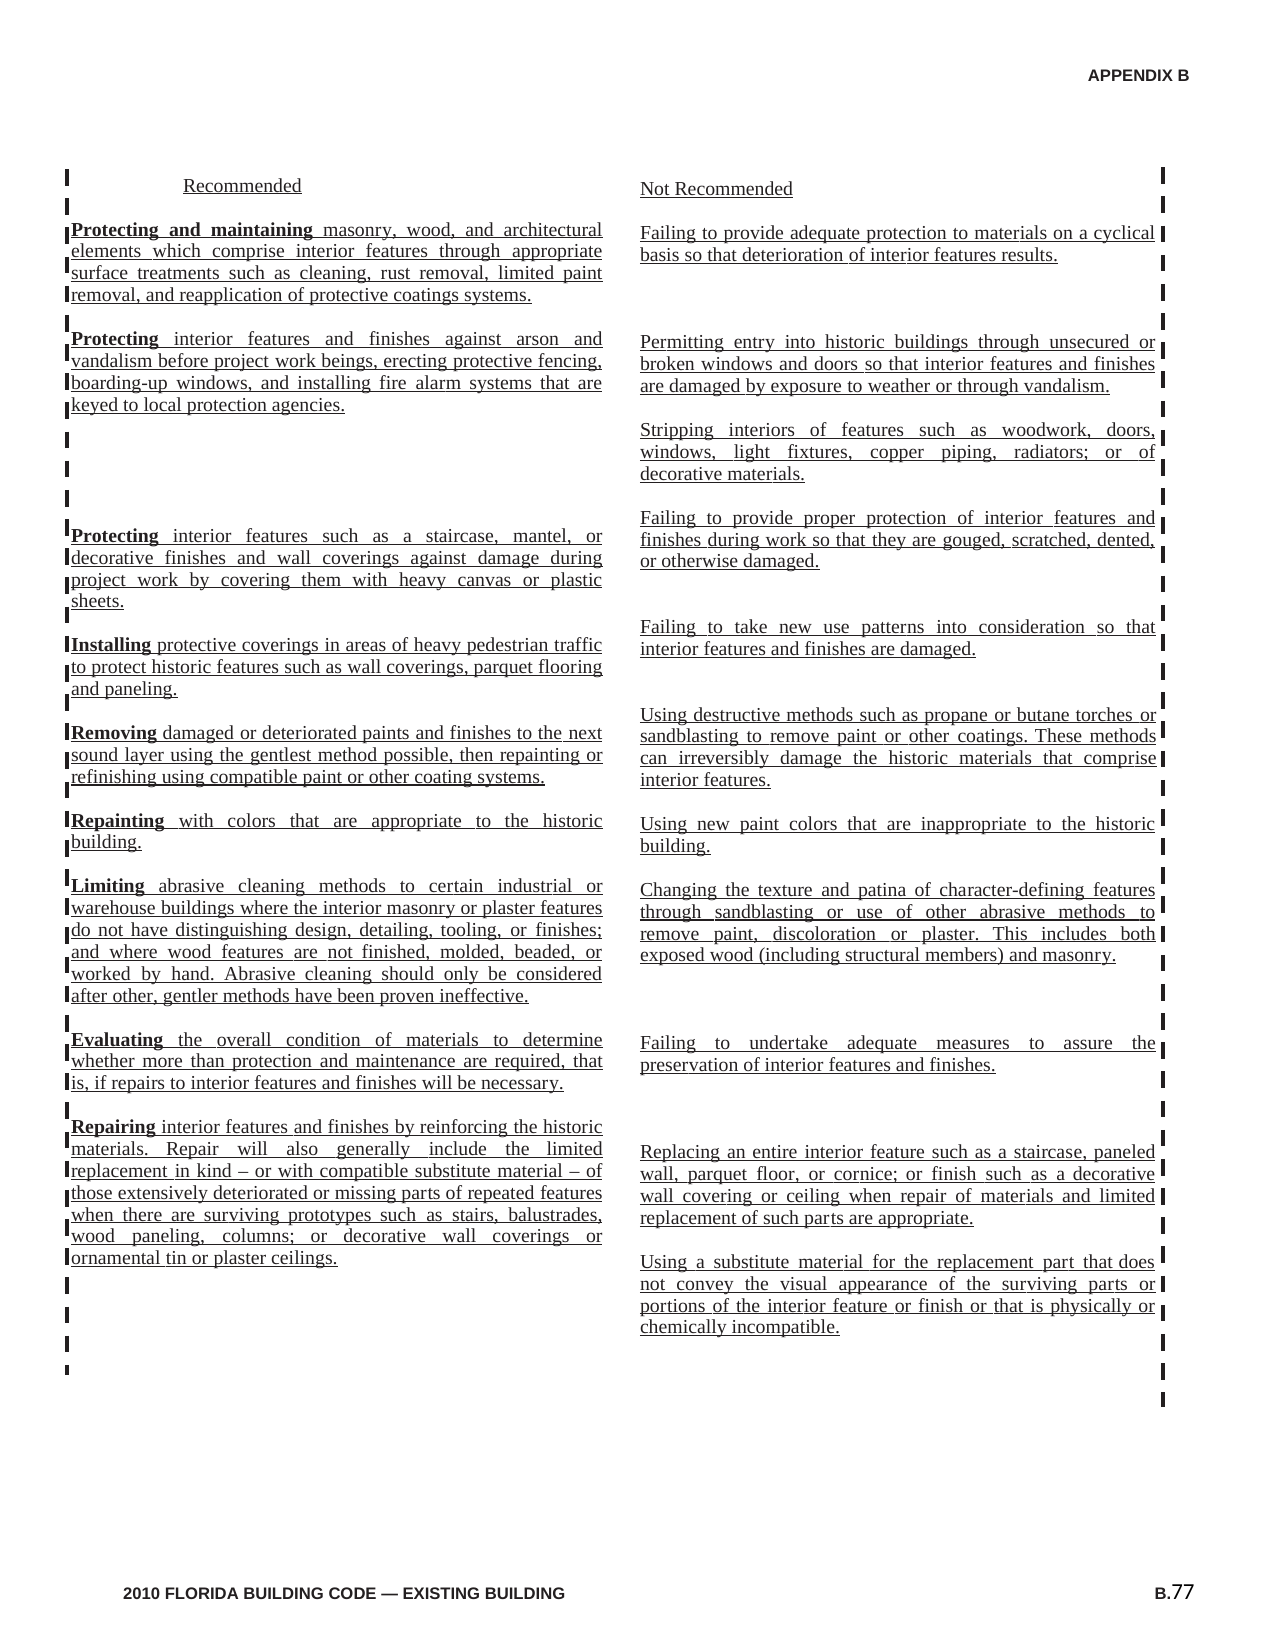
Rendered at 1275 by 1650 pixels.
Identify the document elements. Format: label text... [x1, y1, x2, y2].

text Permitting entry into historic buildings through unsecured or broken windows and doors so that interior features and finishes are damaged by exposure to weather or through vandalism. [640, 331, 1156, 397]
text Failing to take new use patterns into consideration so that interior features and finishes are damaged. [640, 616, 1156, 635]
text Using new paint colors that are inappropriate to the historic building. [640, 813, 1156, 857]
text Not Recommended [640, 177, 1164, 200]
text Repainting with colors that are appropriate to the historic building. [71, 829, 602, 853]
text Protecting interior features such as a staircase, mantel, or decorative finishes and wall coverings against damage during project work by covering them with heavy canvas or plastic sheets. [71, 588, 602, 612]
text Failing to undertake adequate measures to assure the preservation of interior features and finishes. [640, 1052, 1156, 1076]
text Installing protective coverings in areas of heavy pedestrian traffic to protect historic features such as wall coverings, parquet flooring and paneling. [71, 676, 602, 700]
text Evaluating the overall condition of materials to determine whether more than protection and maintenance are required, that is, if repairs to interior features and finishes will be necessary. [71, 1070, 602, 1094]
text Using destructive methods such as propane or butane torches or sandblasting to remove paint or other coatings. These methods can irreversibly damage the historic materials that comprise interior features. [640, 703, 1157, 766]
text Recommended [71, 174, 414, 196]
text Failing to provide adequate protection to materials on a cyclical basis so that deterioration of interior features results. [640, 222, 1156, 266]
text Failing to undertake adequate measures to assure the preservation of interior features and finishes. [640, 1032, 1156, 1051]
text Repainting with colors that are appropriate to the historic building. [71, 809, 602, 828]
text Replacing an entire interior feature such as a staircase, paneled wall, parquet floor, or cornice; or finish such as a decorative wall covering or ceiling when repair of materials and limited replacement of such parts are appropriate. [640, 1141, 1156, 1229]
text Failing to take new use patterns into consideration so that interior features and finishes are damaged. [640, 636, 1156, 660]
text Installing protective coverings in areas of heavy pedestrian traffic to protect historic features such as wall coverings, parquet flooring and paneling. [71, 634, 602, 653]
text Installing protective coverings in areas of heavy pedestrian traffic to protect historic features such as wall coverings, parquet flooring and paneling. [71, 654, 602, 675]
text Removing damaged or deteriorated paints and finishes to the next sound layer using the gentlest method possible, then repainting or refinishing using compatible paint or other coating systems. [71, 764, 602, 787]
text Using a substitute material for the replacement part that does not convey the visual appearance of the surviving parts or portions of the interior feature or finish or that is physically or chemically incompatible. [640, 1293, 1156, 1338]
text Failing to provide proper protection of interior features and finishes during work so that they are gouged, scratched, dented, or otherwise damaged. [640, 507, 1156, 572]
text Stripping interiors of features such as woodwork, doors, windows, light fixtures, copper piping, radiators; or of decorative materials. [640, 419, 1156, 485]
text Using a substitute material for the replacement part that does not convey the visual appearance of the surviving parts or portions of the interior feature or finish or that is physically or chemically incompatible. [640, 1251, 1156, 1292]
text Changing the texture and patina of character-defining features through sandblasting or use of other abrasive methods to remove paint, discoloration or plaster. This includes both exposed wood (including structural members) and masonry. [640, 879, 1156, 941]
text Using destructive methods such as propane or butane torches or sandblasting to remove paint or other coatings. These methods can irreversibly damage the historic materials that comprise interior features. [640, 767, 1157, 791]
